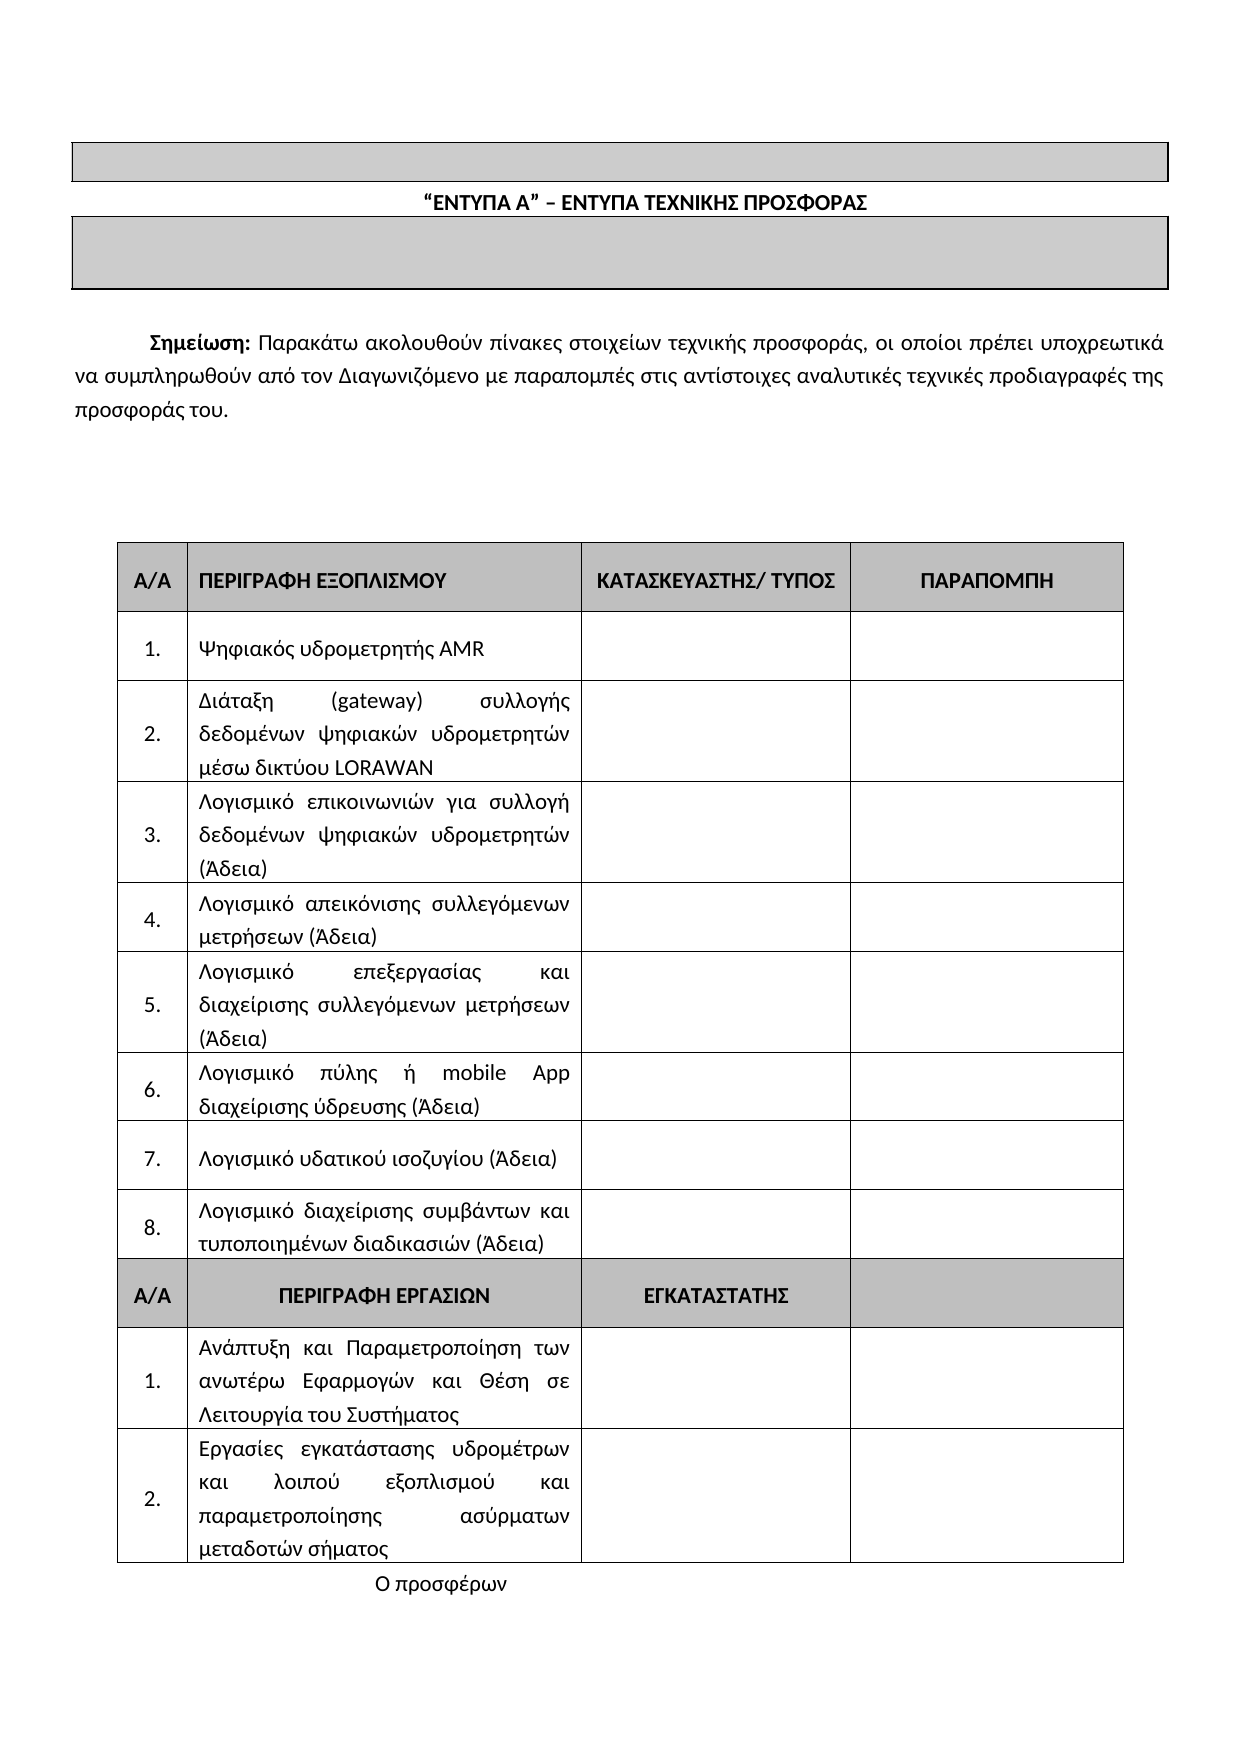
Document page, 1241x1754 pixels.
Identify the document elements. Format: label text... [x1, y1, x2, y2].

table_cell [582, 952, 850, 1052]
table_cell [851, 1328, 1123, 1428]
table_cell [851, 952, 1123, 1052]
table_cell [582, 1053, 850, 1120]
table_cell Α/Α [118, 1259, 187, 1327]
table_cell Ανάπτυξη και Παραμετροποίηση των ανωτέρω Εφαρμογών και Θέση σε Λειτουργία του Συστήματος [188, 1328, 581, 1428]
table_cell [582, 1190, 850, 1258]
text “ΕΝΤΥΠΑ Α” – ΕΝΤΥΠΑ ΤΕΧΝΙΚΗΣ ΠΡΟΣΦΟΡΑΣ [125, 182, 1165, 216]
table_cell ΠΕΡΙΓΡΑΦΗ ΕΡΓΑΣΙΩΝ [188, 1259, 581, 1327]
table_cell [851, 782, 1123, 882]
table_cell [582, 1121, 850, 1189]
table_cell [851, 1053, 1123, 1120]
table_cell ΕΓΚΑΤΑΣΤΑΤΗΣ [582, 1259, 850, 1327]
table_cell [582, 1328, 850, 1428]
table_cell 7. [118, 1121, 187, 1189]
table_cell [851, 1259, 1123, 1327]
table_cell [851, 883, 1123, 951]
table_cell Λογισμικό διαχείρισης συμβάντων και τυποποιημένων διαδικασιών (Άδεια) [188, 1190, 581, 1258]
table_cell [851, 1121, 1123, 1189]
table_cell Εργασίες εγκατάστασης υδρομέτρων και λοιπού εξοπλισμού και παραμετροποίησης ασύρματων μεταδοτών σήματος [188, 1429, 581, 1562]
table_cell [582, 1429, 850, 1562]
table_cell Λογισμικό υδατικού ισοζυγίου (Άδεια) [188, 1121, 581, 1189]
table_header ΠΑΡΑΠΟΜΠΗ [851, 543, 1123, 611]
table_cell 1. [118, 1328, 187, 1428]
table_cell [582, 883, 850, 951]
table_cell 5. [118, 952, 187, 1052]
table_cell Λογισμικό πύλης ή mobile App διαχείρισης ύδρευσης (Άδεια) [188, 1053, 581, 1120]
table_cell 1. [118, 612, 187, 680]
table_header ΠΕΡΙΓΡΑΦΗ ΕΞΟΠΛΙΣΜΟΥ [188, 543, 581, 611]
text Σημείωση: Παρακάτω ακολουθούν πίνακες στοιχείων τεχνικής προσφοράς, οι οποίοι πρέπει υποχρεωτικά να συμπληρωθούν από τον Διαγωνιζόμενο με παραπομπές στις αντίστοιχες αναλυτικές τεχνικές προδιαγραφές της προσφοράς του. [75, 323, 1165, 423]
table_header A/A [118, 543, 187, 611]
table_cell [851, 1190, 1123, 1258]
table_cell Λογισμικό απεικόνισης συλλεγόμενων μετρήσεων (Άδεια) [188, 883, 581, 951]
table_header ΚΑΤΑΣΚΕΥΑΣΤΗΣ/ ΤΥΠΟΣ [582, 543, 850, 611]
table_cell 2. [118, 1429, 187, 1562]
table_cell [851, 681, 1123, 781]
text Ο προσφέρων [75, 1569, 1165, 1597]
table_cell [851, 612, 1123, 680]
table_cell Λογισμικό επικοινωνιών για συλλογή δεδομένων ψηφιακών υδρομετρητών (Άδεια) [188, 782, 581, 882]
table_cell Ψηφιακός υδρομετρητής AMR [188, 612, 581, 680]
table_cell 4. [118, 883, 187, 951]
table_cell 6. [118, 1053, 187, 1120]
table_cell 3. [118, 782, 187, 882]
table_cell 2. [118, 681, 187, 781]
table_cell [582, 782, 850, 882]
table_cell Διάταξη (gateway) συλλογής δεδομένων ψηφιακών υδρομετρητών μέσω δικτύου LORAWAN [188, 681, 581, 781]
table_cell Λογισμικό επεξεργασίας και διαχείρισης συλλεγόμενων μετρήσεων (Άδεια) [188, 952, 581, 1052]
table_cell [582, 681, 850, 781]
table_cell [582, 612, 850, 680]
table_cell 8. [118, 1190, 187, 1258]
table_cell [851, 1429, 1123, 1562]
